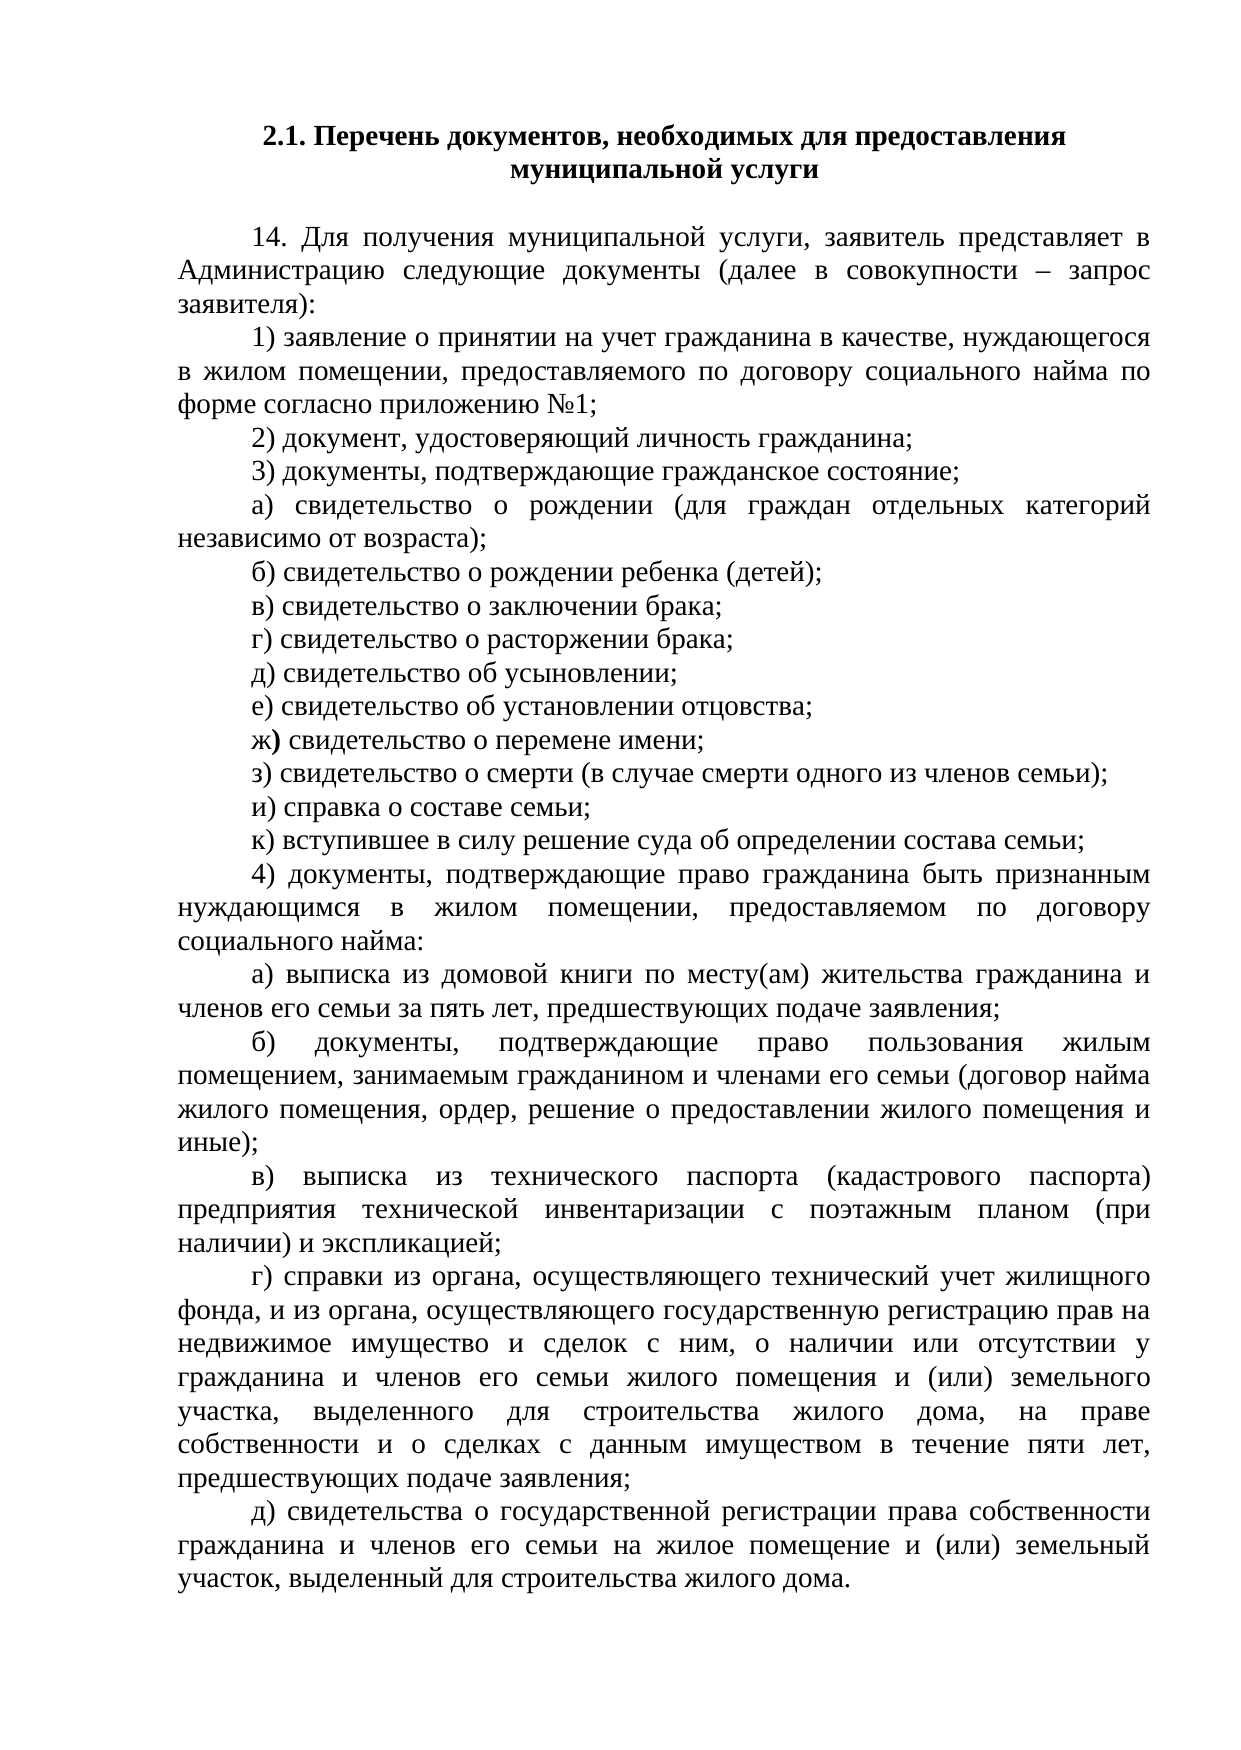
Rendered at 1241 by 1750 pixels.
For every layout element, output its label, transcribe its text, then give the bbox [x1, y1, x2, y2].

text б) свидетельство о рождении ребенка (детей); [177, 554, 1152, 588]
text д) свидетельство об усыновлении; [177, 655, 1152, 688]
text з) свидетельство о смерти (в случае смерти одного из членов семьи); [177, 755, 1152, 789]
text 14. Для получения муниципальной услуги, заявитель представляет в Администрацию следующие документы (далее в совокупности – запрос заявителя): [177, 219, 1152, 319]
text 3) документы, подтверждающие гражданское состояние; [177, 453, 1152, 487]
text г) справки из органа, осуществляющего технический учет жилищного фонда, и из органа, осуществляющего государственную регистрацию прав на недвижимое имущество и сделок с ним, о наличии или отсутствии у гражданина и членов его семьи жилого помещения и (или) земельного участка, выделенного для строительства жилого дома, на праве собственности и о сделках с данным имуществом в течение пяти лет, предшествующих подаче заявления; [177, 1258, 1152, 1493]
text в) свидетельство о заключении брака; [177, 588, 1152, 621]
text г) свидетельство о расторжении брака; [177, 621, 1152, 655]
text д) свидетельства о государственной регистрации права собственности гражданина и членов его семьи на жилое помещение и (или) земельный участок, выделенный для строительства жилого дома. [177, 1493, 1152, 1594]
text и) справка о составе семьи; [177, 789, 1152, 822]
text а) свидетельство о рождении (для граждан отдельных категорий независимо от возраста); [177, 487, 1152, 554]
text е) свидетельство об установлении отцовства; [177, 688, 1152, 722]
text в) выписка из технического паспорта (кадастрового паспорта) предприятия технической инвентаризации с поэтажным планом (при наличии) и экспликацией; [177, 1158, 1152, 1258]
text б) документы, подтверждающие право пользования жилым помещением, занимаемым гражданином и членами его семьи (договор найма жилого помещения, ордер, решение о предоставлении жилого помещения и иные); [177, 1024, 1152, 1158]
text к) вступившее в силу решение суда об определении состава семьи; [177, 822, 1152, 856]
text 4) документы, подтверждающие право гражданина быть признанным нуждающимся в жилом помещении, предоставляемом по договору социального найма: [177, 856, 1152, 957]
text 2.1. Перечень документов, необходимых для предоставления муниципальной услуги [177, 118, 1152, 185]
text ж) свидетельство о перемене имени; [177, 722, 1152, 755]
text а) выписка из домовой книги по месту(ам) жительства гражданина и членов его семьи за пять лет, предшествующих подаче заявления; [177, 957, 1152, 1024]
text 1) заявление о принятии на учет гражданина в качестве, нуждающегося в жилом помещении, предоставляемого по договору социального найма по форме согласно приложению №1; [177, 319, 1152, 420]
text 2) документ, удостоверяющий личность гражданина; [177, 420, 1152, 453]
